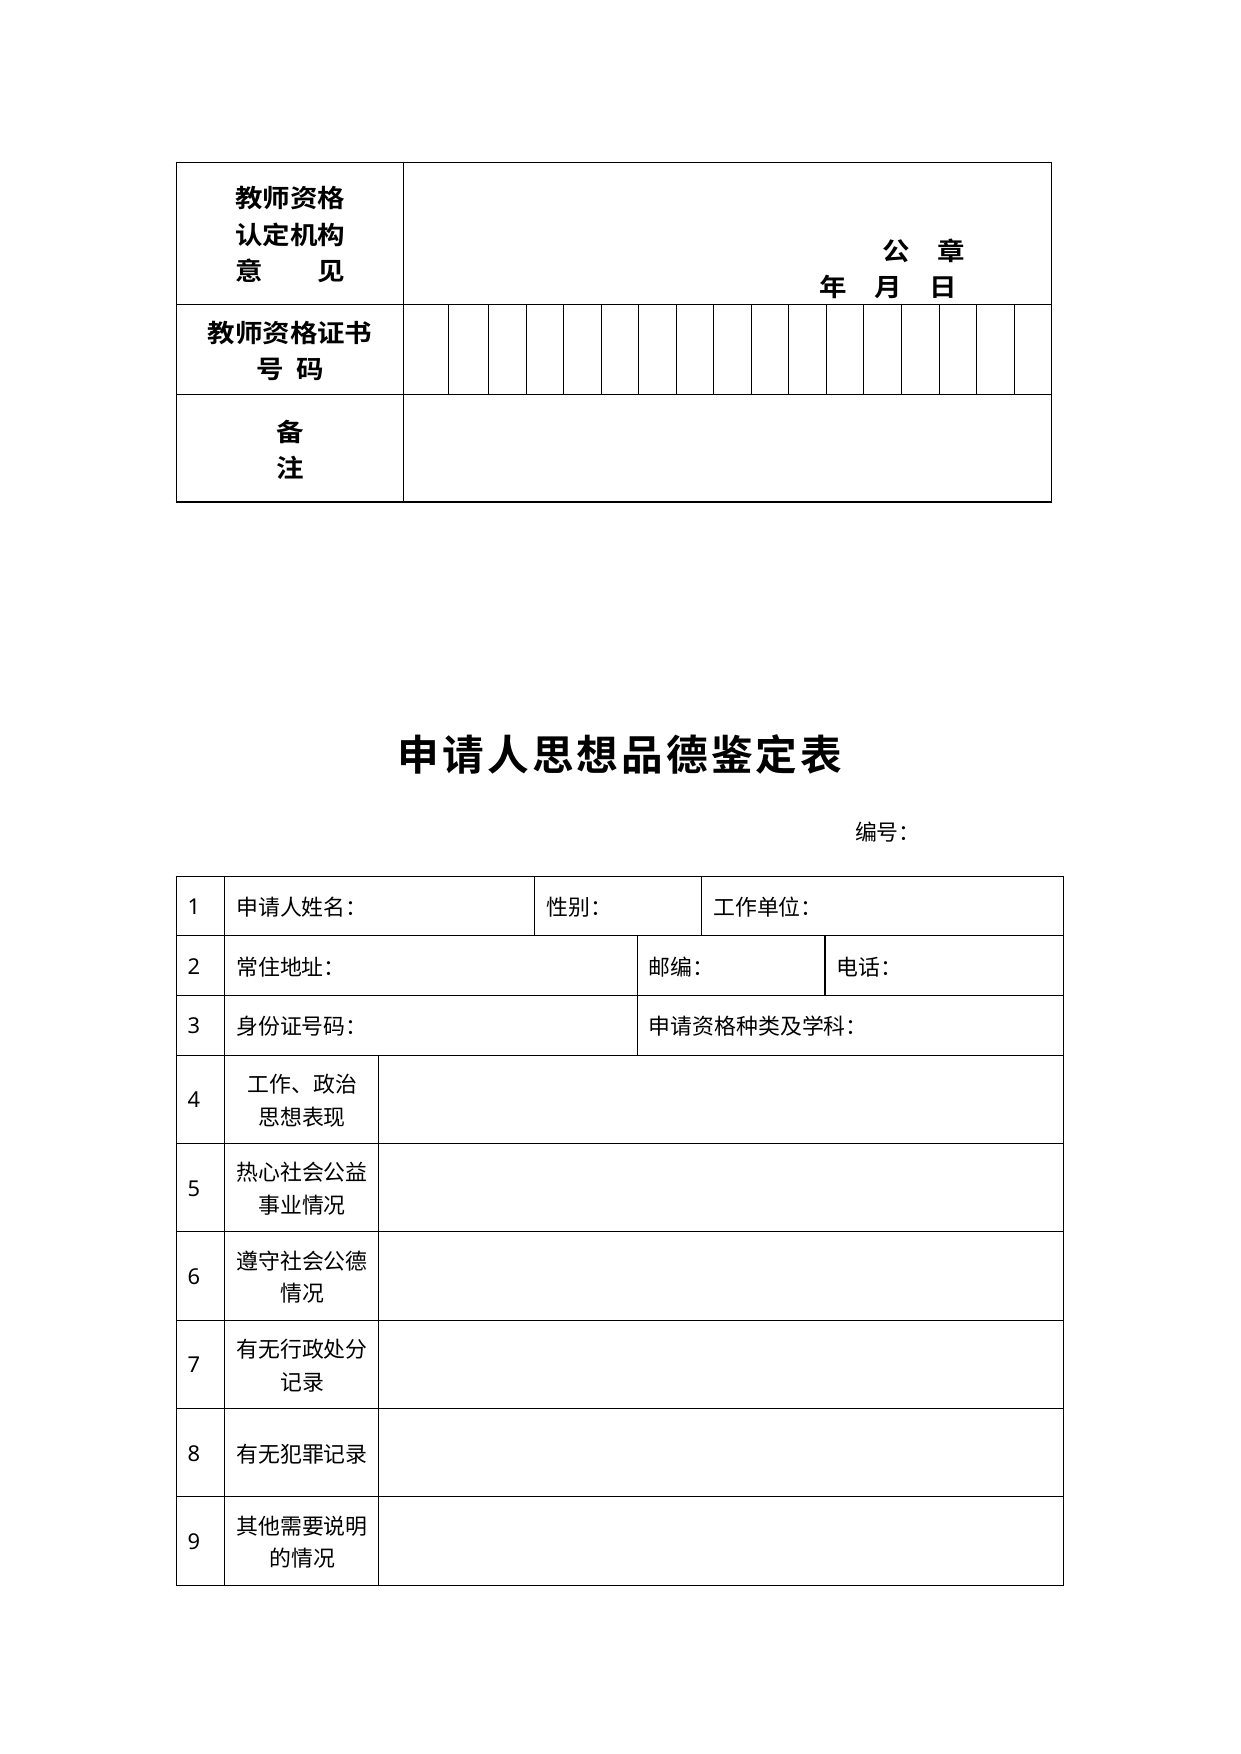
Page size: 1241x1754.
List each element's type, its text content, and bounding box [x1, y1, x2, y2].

table_cell 6 [177, 1232, 224, 1319]
table_header 性别： [535, 877, 701, 935]
table_header 申请人姓名： [225, 877, 534, 935]
table_cell [527, 305, 563, 394]
table_cell [379, 1409, 1063, 1496]
table_cell [864, 305, 901, 394]
table_cell 7 [177, 1321, 224, 1408]
table_cell 邮编： [638, 936, 824, 995]
table_cell 9 [177, 1497, 224, 1584]
table_cell [379, 1321, 1063, 1408]
table_cell 教师资格证书 号 码 [177, 305, 403, 394]
table_cell 身份证号码： [225, 996, 637, 1054]
table_cell [379, 1144, 1063, 1231]
table_cell [902, 305, 939, 394]
table_cell 公 章 年 月 日 [404, 163, 1051, 304]
table_cell 热心社会公益事业情况 [225, 1144, 378, 1231]
table_cell 有无行政处分记录 [225, 1321, 378, 1408]
table_cell 5 [177, 1144, 224, 1231]
table_cell [602, 305, 638, 394]
table_cell [404, 305, 448, 394]
table_cell 备 注 [177, 395, 403, 501]
table_cell 工作、政治 思想表现 [225, 1056, 378, 1143]
table_cell [489, 305, 526, 394]
table_cell [449, 305, 488, 394]
text 申请人思想品德鉴定表 [187, 720, 1053, 785]
table_cell 遵守社会公德情况 [225, 1232, 378, 1319]
text 编号： [187, 814, 1053, 847]
table_cell 2 [177, 936, 224, 995]
table_cell [827, 305, 863, 394]
table_cell [714, 305, 751, 394]
table_cell [379, 1056, 1063, 1143]
table_header 工作单位： [702, 877, 1063, 935]
table_cell [639, 305, 676, 394]
table_cell 电话： [826, 936, 1063, 995]
table_cell [789, 305, 826, 394]
table_cell [1015, 305, 1051, 394]
table_cell [379, 1497, 1063, 1584]
table_header 1 [177, 877, 224, 935]
table_cell 教师资格 认定机构 意 见 [177, 163, 403, 304]
table_cell [752, 305, 788, 394]
table_cell [404, 395, 1051, 501]
table_cell 其他需要说明的情况 [225, 1497, 378, 1584]
table_cell 申请资格种类及学科： [638, 996, 1063, 1054]
table_cell 有无犯罪记录 [225, 1409, 378, 1496]
table_cell [379, 1232, 1063, 1319]
table_cell 4 [177, 1056, 224, 1143]
table_cell 8 [177, 1409, 224, 1496]
table_cell 常住地址： [225, 936, 637, 995]
table_cell [977, 305, 1014, 394]
table_cell [677, 305, 713, 394]
table_cell [564, 305, 601, 394]
table_cell [940, 305, 976, 394]
table_cell 3 [177, 996, 224, 1054]
